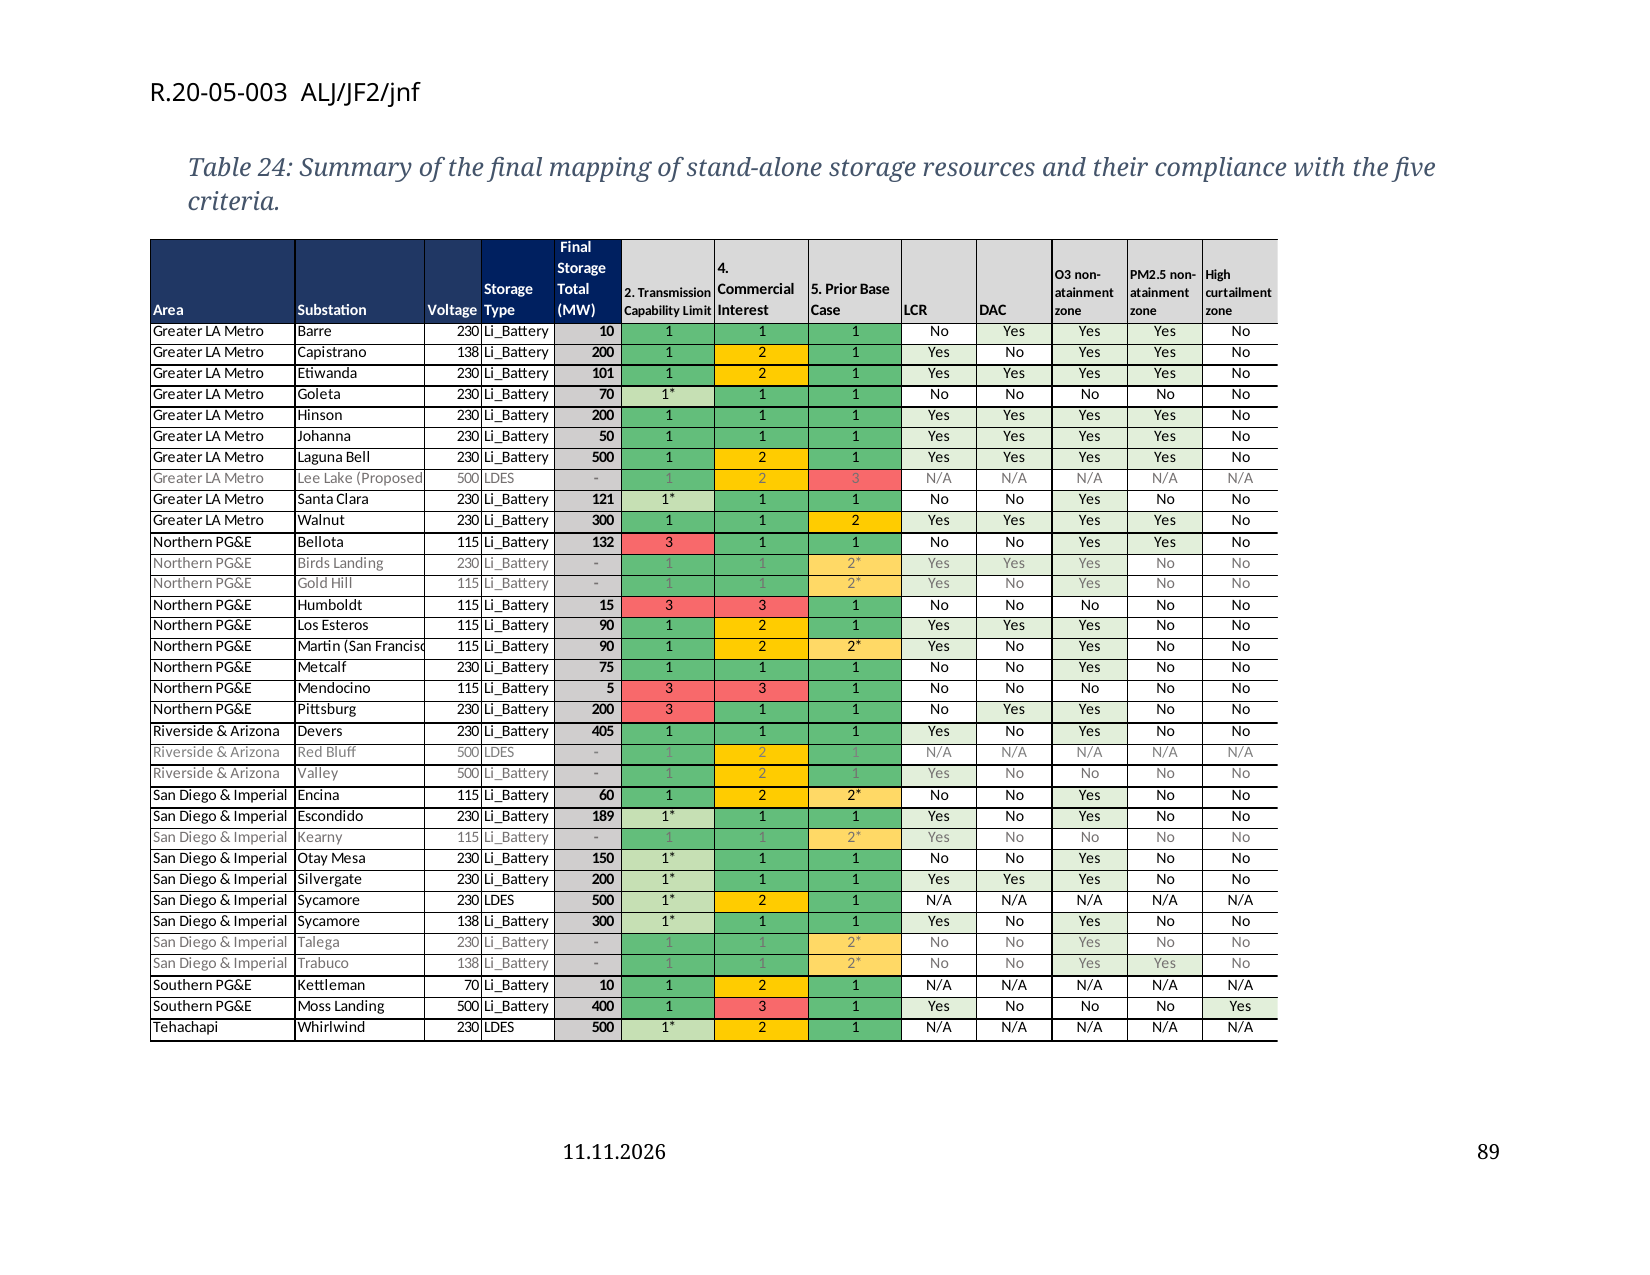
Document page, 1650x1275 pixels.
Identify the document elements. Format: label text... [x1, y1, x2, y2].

text Table 24: Summary of the final mapping of stand-alone storage resources and their compliance with the five criteria. [187, 150, 1500, 218]
